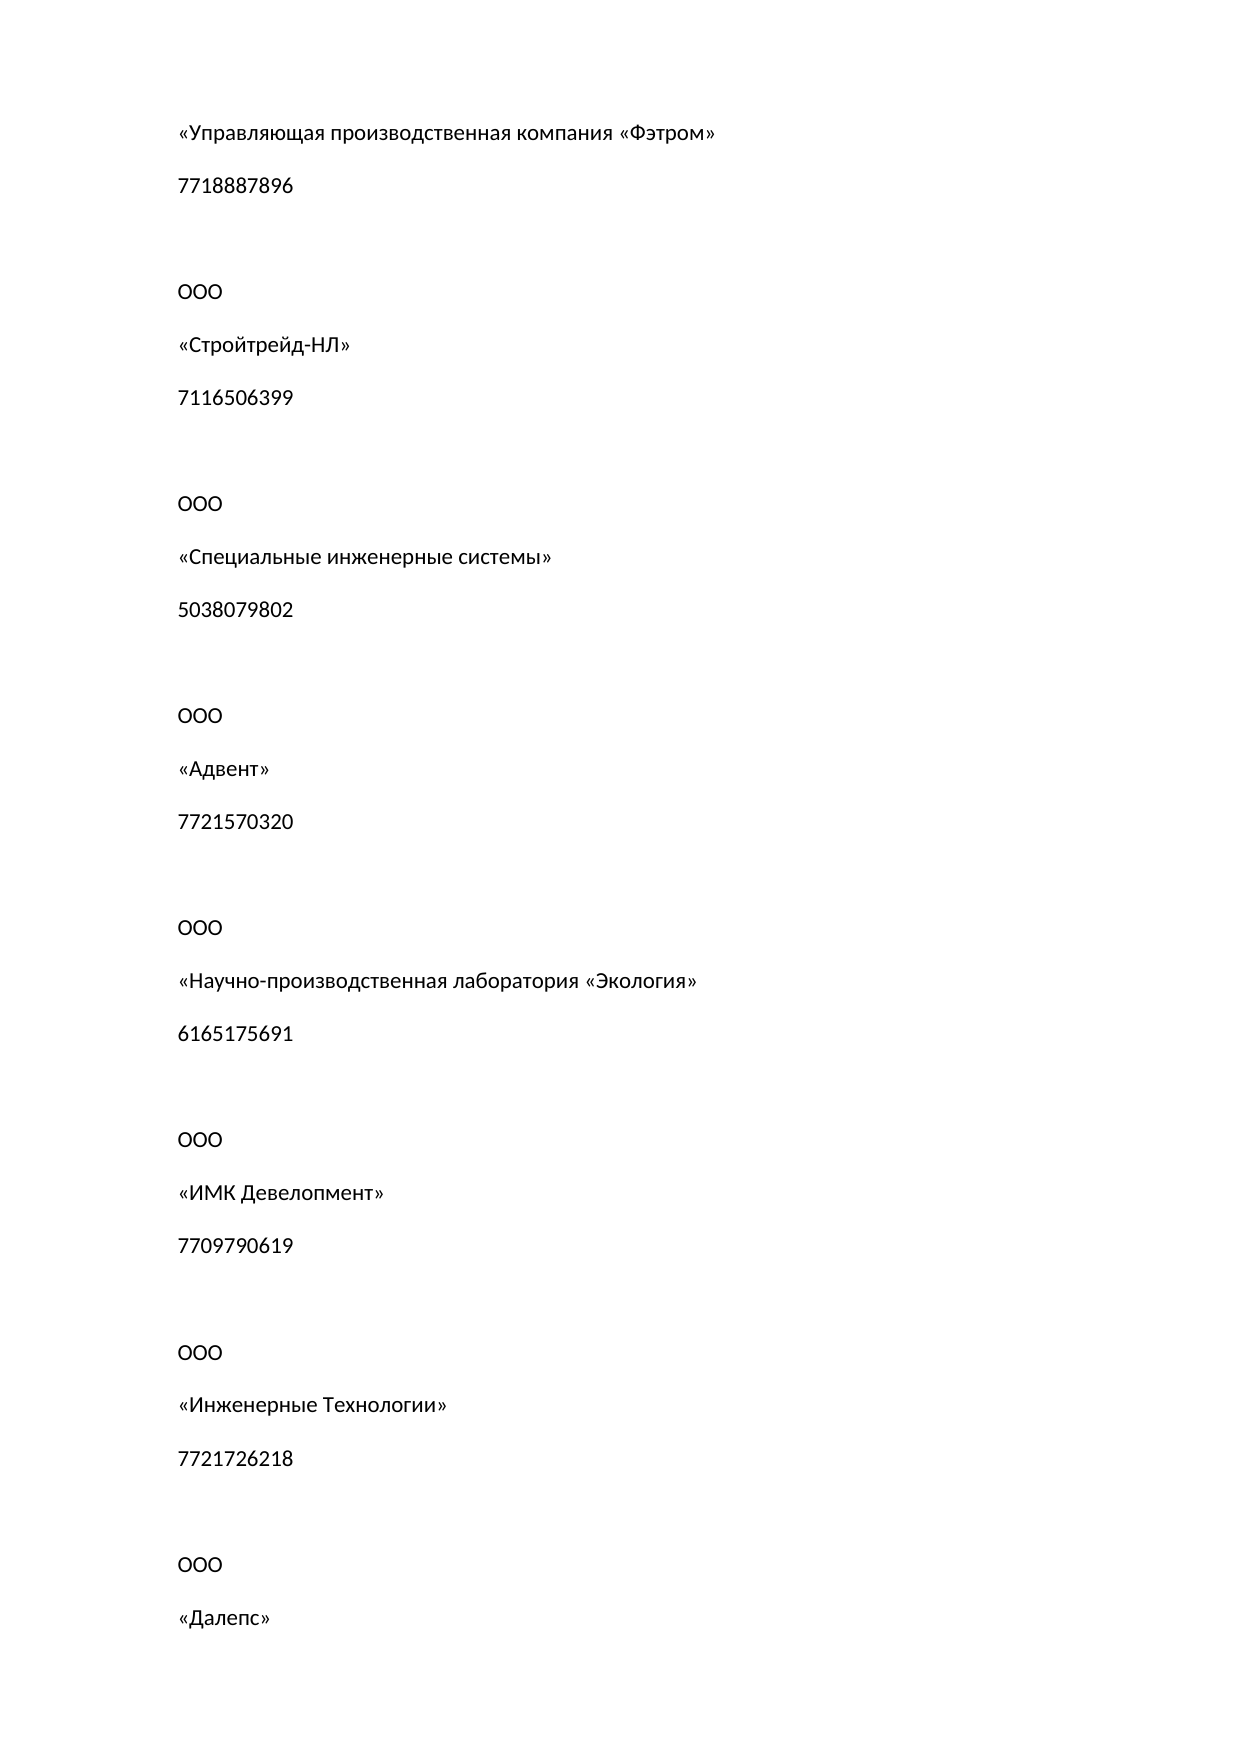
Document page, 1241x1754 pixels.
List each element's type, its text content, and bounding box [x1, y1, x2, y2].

text «Стройтрейд-НЛ» [177, 330, 1152, 358]
text «Специальные инженерные системы» [177, 542, 1152, 570]
text ООО [177, 701, 1152, 729]
text «ИМК Девелопмент» [177, 1178, 1152, 1207]
text ООО [177, 489, 1152, 517]
text 5038079802 [177, 595, 1152, 623]
text «Научно-производственная лаборатория «Экология» [177, 966, 1152, 994]
text «Управляющая производственная компания «Фэтром» [177, 118, 1152, 146]
text 6165175691 [177, 1019, 1152, 1047]
text ООО [177, 277, 1152, 305]
text «Инженерные Технологии» [177, 1391, 1152, 1419]
text «Далепс» [177, 1603, 1152, 1631]
text ООО [177, 1126, 1152, 1153]
text ООО [177, 913, 1152, 941]
text 7721570320 [177, 807, 1152, 835]
text 7718887896 [177, 171, 1152, 199]
text 7709790619 [177, 1232, 1152, 1259]
text 7721726218 [177, 1444, 1152, 1472]
text «Адвент» [177, 754, 1152, 782]
text ООО [177, 1550, 1152, 1578]
text 7116506399 [177, 383, 1152, 411]
text ООО [177, 1338, 1152, 1366]
